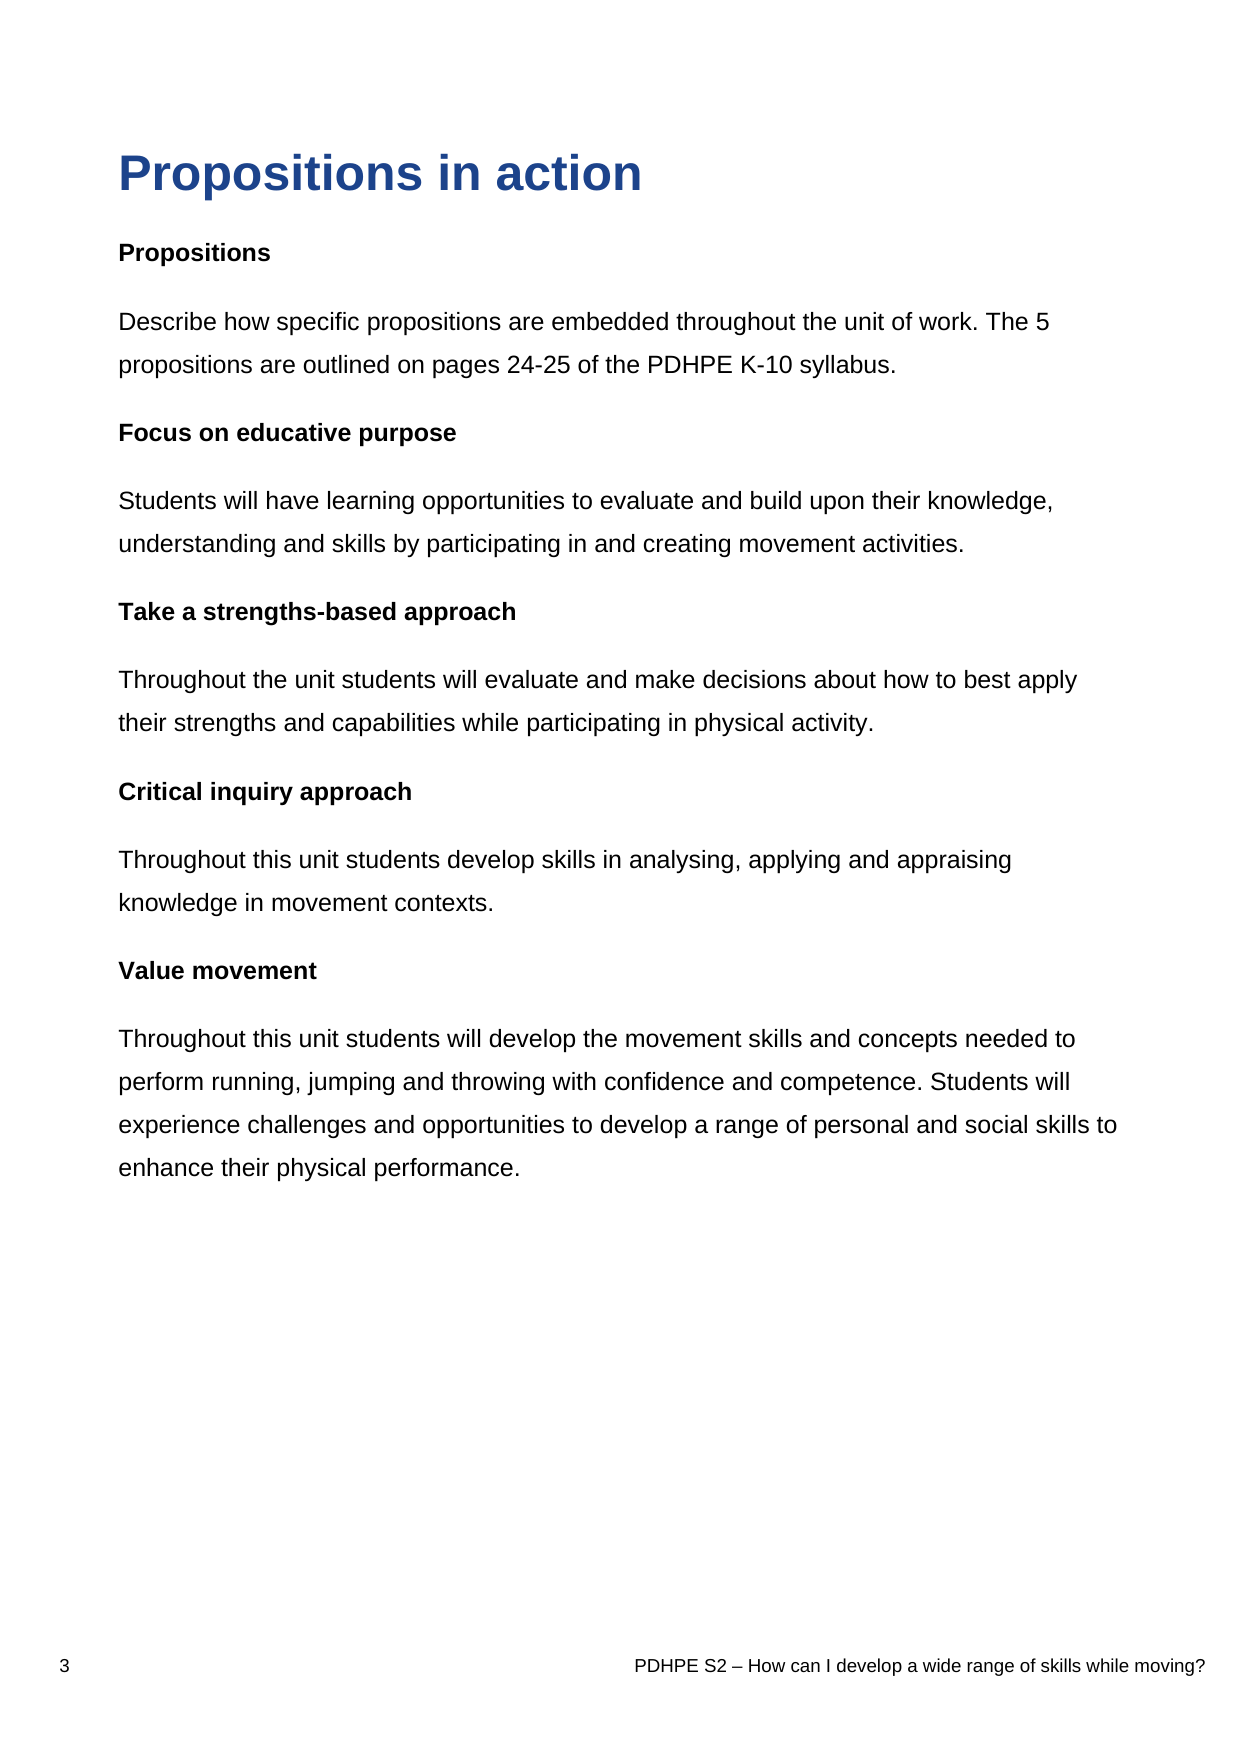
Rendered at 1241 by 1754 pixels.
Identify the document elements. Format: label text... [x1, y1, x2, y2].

text Students will have learning opportunities to evaluate and build upon their knowledge, understanding and skills by participating in and creating movement activities. [118, 486, 1122, 558]
text Value movement [118, 956, 1122, 984]
subtitle Propositions in action [118, 143, 1122, 201]
text Describe how specific propositions are embedded throughout the unit of work. The 5 propositions are outlined on pages 24-25 of the PDHPE K-10 syllabus. [118, 306, 1122, 378]
text Focus on educative purpose [118, 418, 1122, 446]
text Throughout this unit students will develop the movement skills and concepts needed to perform running, jumping and throwing with confidence and competence. Students will experience challenges and opportunities to develop a range of personal and social skills to enhance their physical performance. [118, 1024, 1122, 1182]
text Throughout this unit students develop skills in analysing, applying and appraising knowledge in movement contexts. [118, 844, 1122, 916]
text Take a strengths-based approach [118, 597, 1122, 626]
text Throughout the unit students will evaluate and make decisions about how to best apply their strengths and capabilities while participating in physical activity. [118, 665, 1122, 737]
text Propositions [118, 238, 1122, 267]
text Critical inquiry approach [118, 776, 1122, 805]
